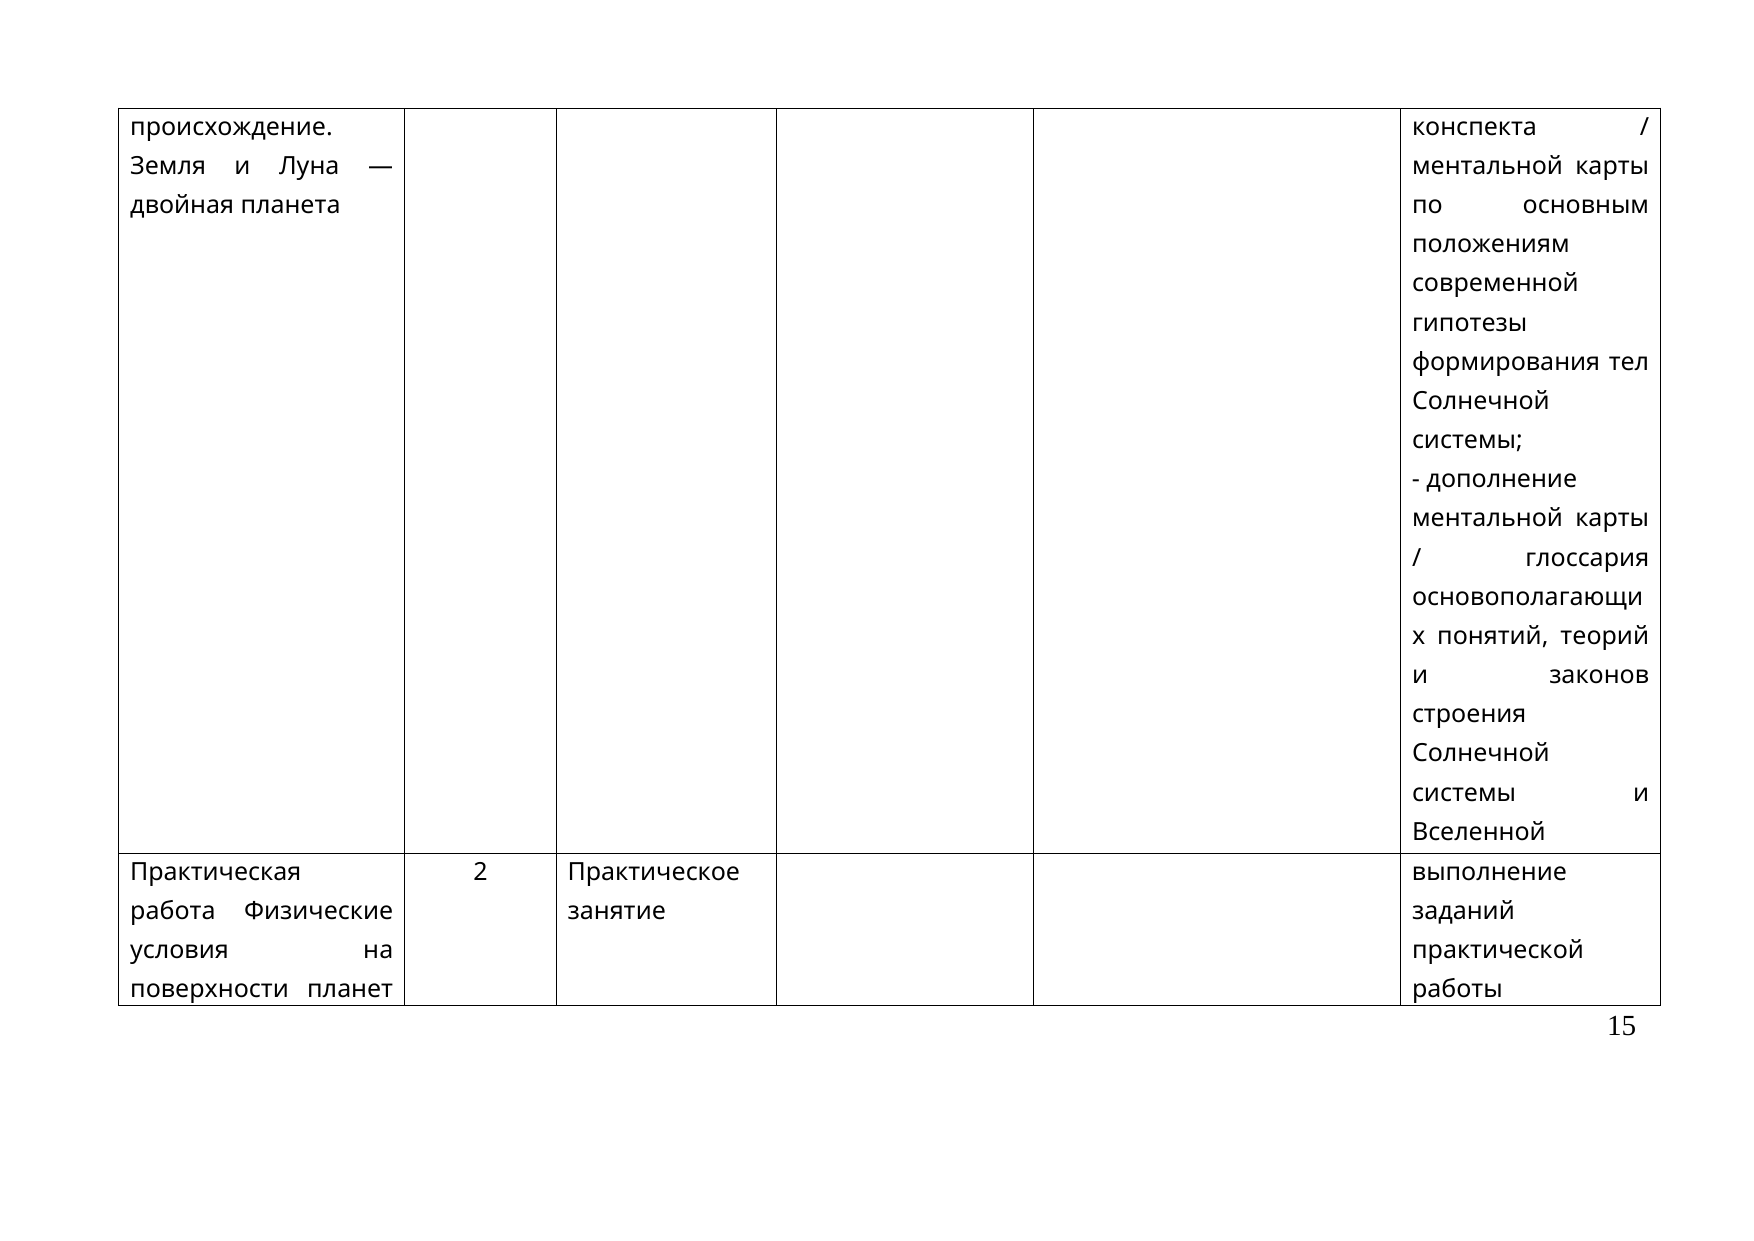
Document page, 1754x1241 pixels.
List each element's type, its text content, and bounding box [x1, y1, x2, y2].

table_cell [1034, 854, 1400, 1005]
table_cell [119, 109, 404, 852]
table_cell [777, 109, 1033, 852]
table_cell [777, 854, 1033, 1005]
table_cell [1401, 854, 1660, 1005]
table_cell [557, 854, 776, 1005]
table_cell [119, 854, 404, 1005]
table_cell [1401, 109, 1660, 852]
table_cell [1034, 109, 1400, 852]
table_cell 2 [405, 109, 556, 852]
table_cell 2 [405, 854, 556, 1005]
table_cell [557, 109, 776, 852]
